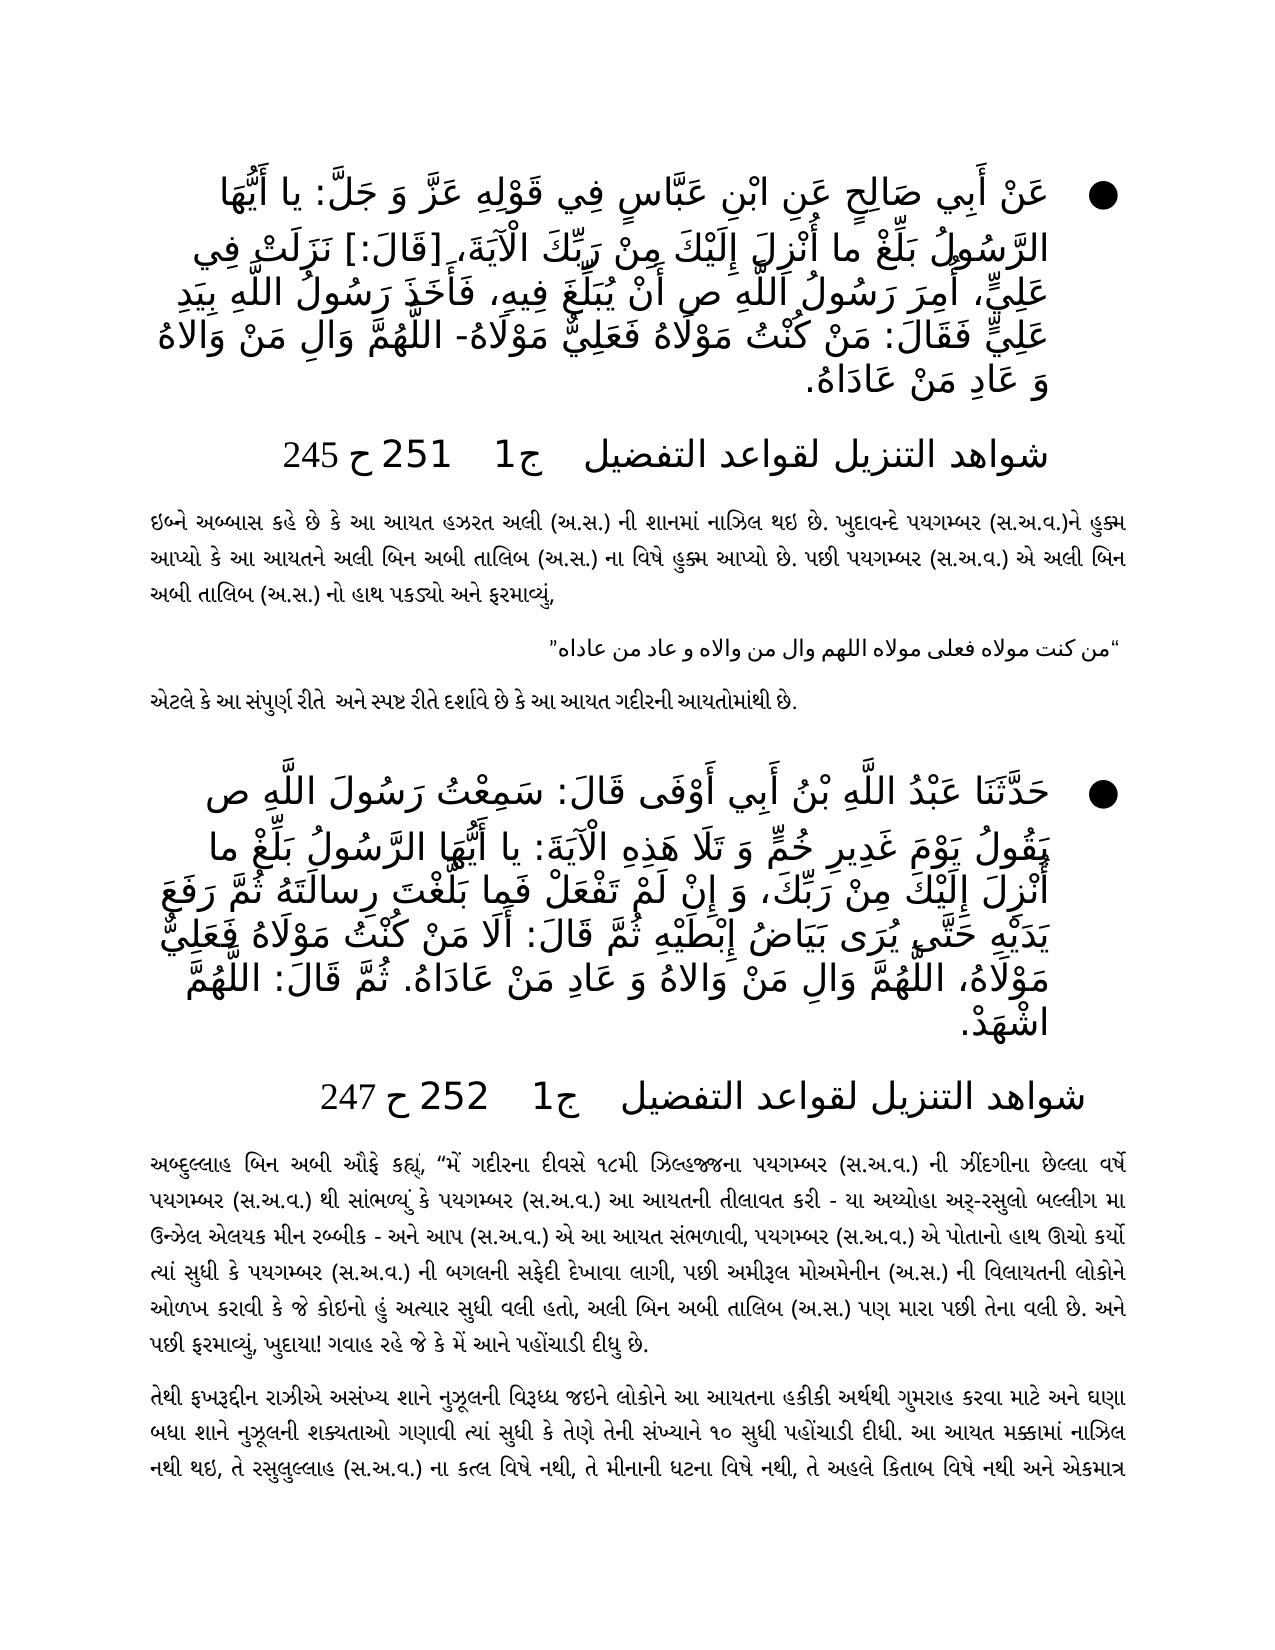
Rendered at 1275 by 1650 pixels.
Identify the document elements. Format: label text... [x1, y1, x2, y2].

text شواهد التنزيل لقواعد التفضيل ج‏1 251 ح 245 [150, 431, 1050, 476]
text અબ્દુલ્લાહ બિન અબી ઔફે કહ્યું, “મેં ગદીરના દીવસે ૧૮મી ઝિલ્હજ્જના પયગમ્બર (સ.અ.વ.) ની ઝીંદગીના છેલ્લા વર્ષે પયગમ્બર (સ.અ.વ.) થી સાંભળ્યું કે પયગમ્બર (સ.અ.વ.) આ આયતની તીલાવત કરી - યા અય્યોહા અર્-રસુલો બલ્લીગ મા ઉન્ઝેલ એલયક મીન રબ્બીક - અને આપ (સ.અ.વ.) એ આ આયત સંભળાવી, પયગમ્બર (સ.અ.વ.) એ પોતાનો હાથ ઊચો કર્યો ત્યાં સુધી કે પયગમ્બર (સ.અ.વ.) ની બગલની સફેદી દેખાવા લાગી, પછી અમીરૂલ મોઅમેનીન (અ.સ.) ની વિલાયતની લોકોને ઓળખ કરાવી કે જે કોઇનો હું અત્યાર સુધી વલી હતો, અલી બિન અબી તાલિબ (અ.સ.) પણ મારા પછી તેના વલી છે. અને પછી ફરમાવ્યું, ખુદાયા! ગવાહ રહે જે કે મેં આને પહોંચાડી દીધુ છે. [150, 1178, 1125, 1224]
text અબ્દુલ્લાહ બિન અબી ઔફે કહ્યું, “મેં ગદીરના દીવસે ૧૮મી ઝિલ્હજ્જના પયગમ્બર (સ.અ.વ.) ની ઝીંદગીના છેલ્લા વર્ષે પયગમ્બર (સ.અ.વ.) થી સાંભળ્યું કે પયગમ્બર (સ.અ.વ.) આ આયતની તીલાવત કરી - યા અય્યોહા અર્-રસુલો બલ્લીગ મા ઉન્ઝેલ એલયક મીન રબ્બીક - અને આપ (સ.અ.વ.) એ આ આયત સંભળાવી, પયગમ્બર (સ.અ.વ.) એ પોતાનો હાથ ઊચો કર્યો ત્યાં સુધી કે પયગમ્બર (સ.અ.વ.) ની બગલની સફેદી દેખાવા લાગી, પછી અમીરૂલ મોઅમેનીન (અ.સ.) ની વિલાયતની લોકોને ઓળખ કરાવી કે જે કોઇનો હું અત્યાર સુધી વલી હતો, અલી બિન અબી તાલિબ (અ.સ.) પણ મારા પછી તેના વલી છે. અને પછી ફરમાવ્યું, ખુદાયા! ગવાહ રહે જે કે મેં આને પહોંચાડી દીધુ છે. [150, 1244, 1125, 1359]
list عَنْ أَبِي صَالِحٍ عَنِ ابْنِ عَبَّاسٍ‏ فِي قَوْلِهِ عَزَّ وَ جَلَّ: يا أَيُّهَا الرَّسُولُ بَلِّغْ ما أُنْزِلَ إِلَيْكَ مِنْ رَبِّكَ‏ الْآيَةَ، [قَالَ:] نَزَلَتْ فِي عَلِيٍّ، أُمِرَ رَسُولُ اللَّهِ ص أَنْ يُبَلِّغَ فِيهِ، فَأَخَذَ رَسُولُ اللَّهِ بِيَدِ عَلِيٍّ فَقَالَ: مَنْ كُنْتُ مَوْلَاهُ فَعَلِيٌّ مَوْلَاهُ- اللَّهُمَّ وَالِ مَنْ وَالاهُ وَ عَادِ مَنْ عَادَاهُ. [150, 150, 1087, 401]
text એટલે કે આ સંપુર્ણ રીતે અને સ્પષ્ટ રીતે દર્શાવે છે કે આ આયત ગદીરની આયતોમાંથી છે. [150, 687, 1125, 715]
text شواهد التنزيل لقواعد التفضيل ج‏1 252 ح 247 [150, 1073, 1087, 1119]
text ઇબ્ને અબ્બાસ કહે છે કે આ આયત હઝરત અલી (અ.સ.) ની શાનમાં નાઝિલ થઇ છે. ખુદાવન્દે પયગમ્બર (સ.અ.વ.)ને હુક્મ આપ્યો કે આ આયતને અલી બિન અબી તાલિબ (અ.સ.) ના વિષે હુક્મ આપ્યો છે. પછી પયગમ્બર (સ.અ.વ.) એ અલી બિન અબી તાલિબ (અ.સ.) નો હાથ પકડ્યો અને ફરમાવ્યું, [150, 566, 1125, 609]
list حَدَّثَنَا عَبْدُ اللَّهِ بْنُ أَبِي أَوْفَى قَالَ: سَمِعْتُ رَسُولَ اللَّهِ ص يَقُولُ يَوْمَ غَدِيرِ خُمٍّ وَ تَلَا هَذِهِ الْآيَةَ: يا أَيُّهَا الرَّسُولُ بَلِّغْ ما أُنْزِلَ إِلَيْكَ مِنْ رَبِّكَ، وَ إِنْ لَمْ تَفْعَلْ فَما بَلَّغْتَ رِسالَتَهُ‏ ثُمَّ رَفَعَ يَدَيْهِ حَتَّى يُرَى بَيَاضُ إِبْطَيْهِ‏ ثُمَّ قَالَ: أَلَا مَنْ كُنْتُ مَوْلَاهُ فَعَلِيٌّ مَوْلَاهُ، اللَّهُمَّ وَالِ مَنْ وَالاهُ وَ عَادِ مَنْ عَادَاهُ. ثُمَّ قَالَ: اللَّهُمَّ اشْهَدْ. [150, 749, 1087, 1044]
text “من کنت مولاه فعلی مولاه اللهم وال من والاه و عاد من عاداه” [150, 634, 1125, 662]
text ઇબ્ને અબ્બાસ કહે છે કે આ આયત હઝરત અલી (અ.સ.) ની શાનમાં નાઝિલ થઇ છે. ખુદાવન્દે પયગમ્બર (સ.અ.વ.)ને હુક્મ આપ્યો કે આ આયતને અલી બિન અબી તાલિબ (અ.સ.) ના વિષે હુક્મ આપ્યો છે. પછી પયગમ્બર (સ.અ.વ.) એ અલી બિન અબી તાલિબ (અ.સ.) નો હાથ પકડ્યો અને ફરમાવ્યું, [150, 506, 1125, 564]
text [150, 1446, 1125, 1483]
